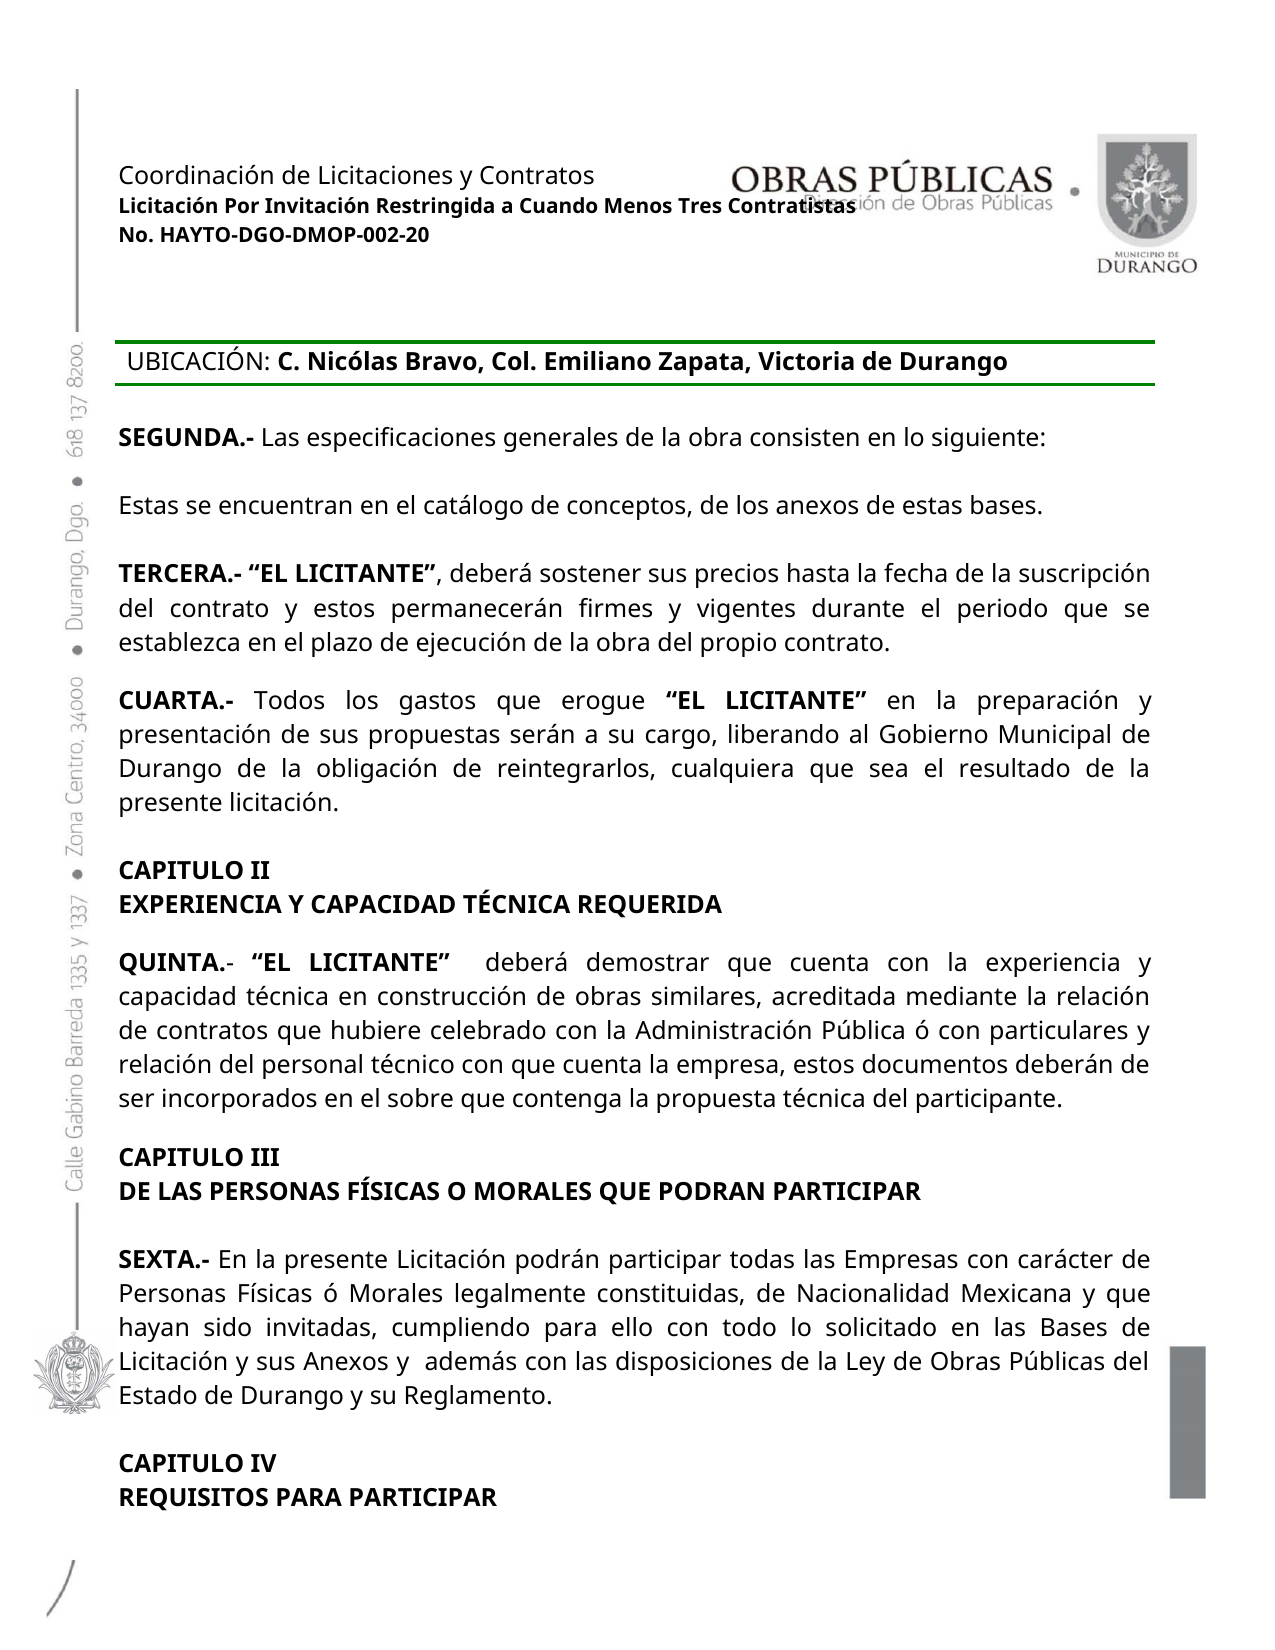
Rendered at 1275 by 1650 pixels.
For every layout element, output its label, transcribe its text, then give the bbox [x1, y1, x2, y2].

text CUARTA.- Todos los gastos que erogue “EL LICITANTE” en la preparación y presentación de sus propuestas serán a su cargo, liberando al Gobierno Municipal de Durango de la obligación de reintegrarlos, cualquiera que sea el resultado de la presente licitación. [118, 682, 1152, 819]
text CAPITULO IV [118, 1446, 1152, 1480]
text DE LAS PERSONAS FÍSICAS O MORALES QUE PODRAN PARTICIPAR [118, 1173, 1152, 1207]
text QUINTA.- “EL LICITANTE” deberá demostrar que cuenta con la experiencia y capacidad técnica en construcción de obras similares, acreditada mediante la relación de contratos que hubiere celebrado con ó con particulares y relación del personal técnico con que cuenta la empresa, estos documentos deberán de ser incorporados en el sobre que contenga la propuesta técnica del participante. [118, 945, 1152, 1115]
text CAPITULO II [118, 853, 1152, 887]
text SEXTA.- En la presente Licitación podrán participar todas las Empresas con carácter de Personas Físicas ó Morales legalmente constituidas, de Nacionalidad Mexicana y que hayan sido invitadas, cumpliendo para ello con todo lo solicitado en las Bases de Licitación y sus Anexos y además con las disposiciones de de Obras Públicas del Estado de Durango y su Reglamento. [118, 1241, 1152, 1412]
text TERCERA.- “EL LICITANTE”, deberá sostener sus precios hasta la fecha de la suscripción del contrato y estos permanecerán firmes y vigentes durante el periodo que se establezca en el plazo de ejecución de la obra del propio contrato. [118, 556, 1152, 658]
text SEGUNDA.- Las especificaciones generales de la obra consisten en lo siguiente: [118, 420, 1152, 454]
text Estas se encuentran en el catálogo de conceptos, de los anexos de estas bases. [118, 488, 1152, 522]
text CAPITULO III [118, 1139, 1152, 1173]
text EXPERIENCIA Y CAPACIDAD TÉCNICA REQUERIDA [118, 887, 1152, 921]
picture [31, 89, 1206, 1650]
table_header UBICACIÓN: C. Nicólas Bravo, Col. Emiliano Zapata, Victoria de Durango [115, 344, 1155, 383]
text REQUISITOS PARA PARTICIPAR [118, 1480, 1152, 1514]
